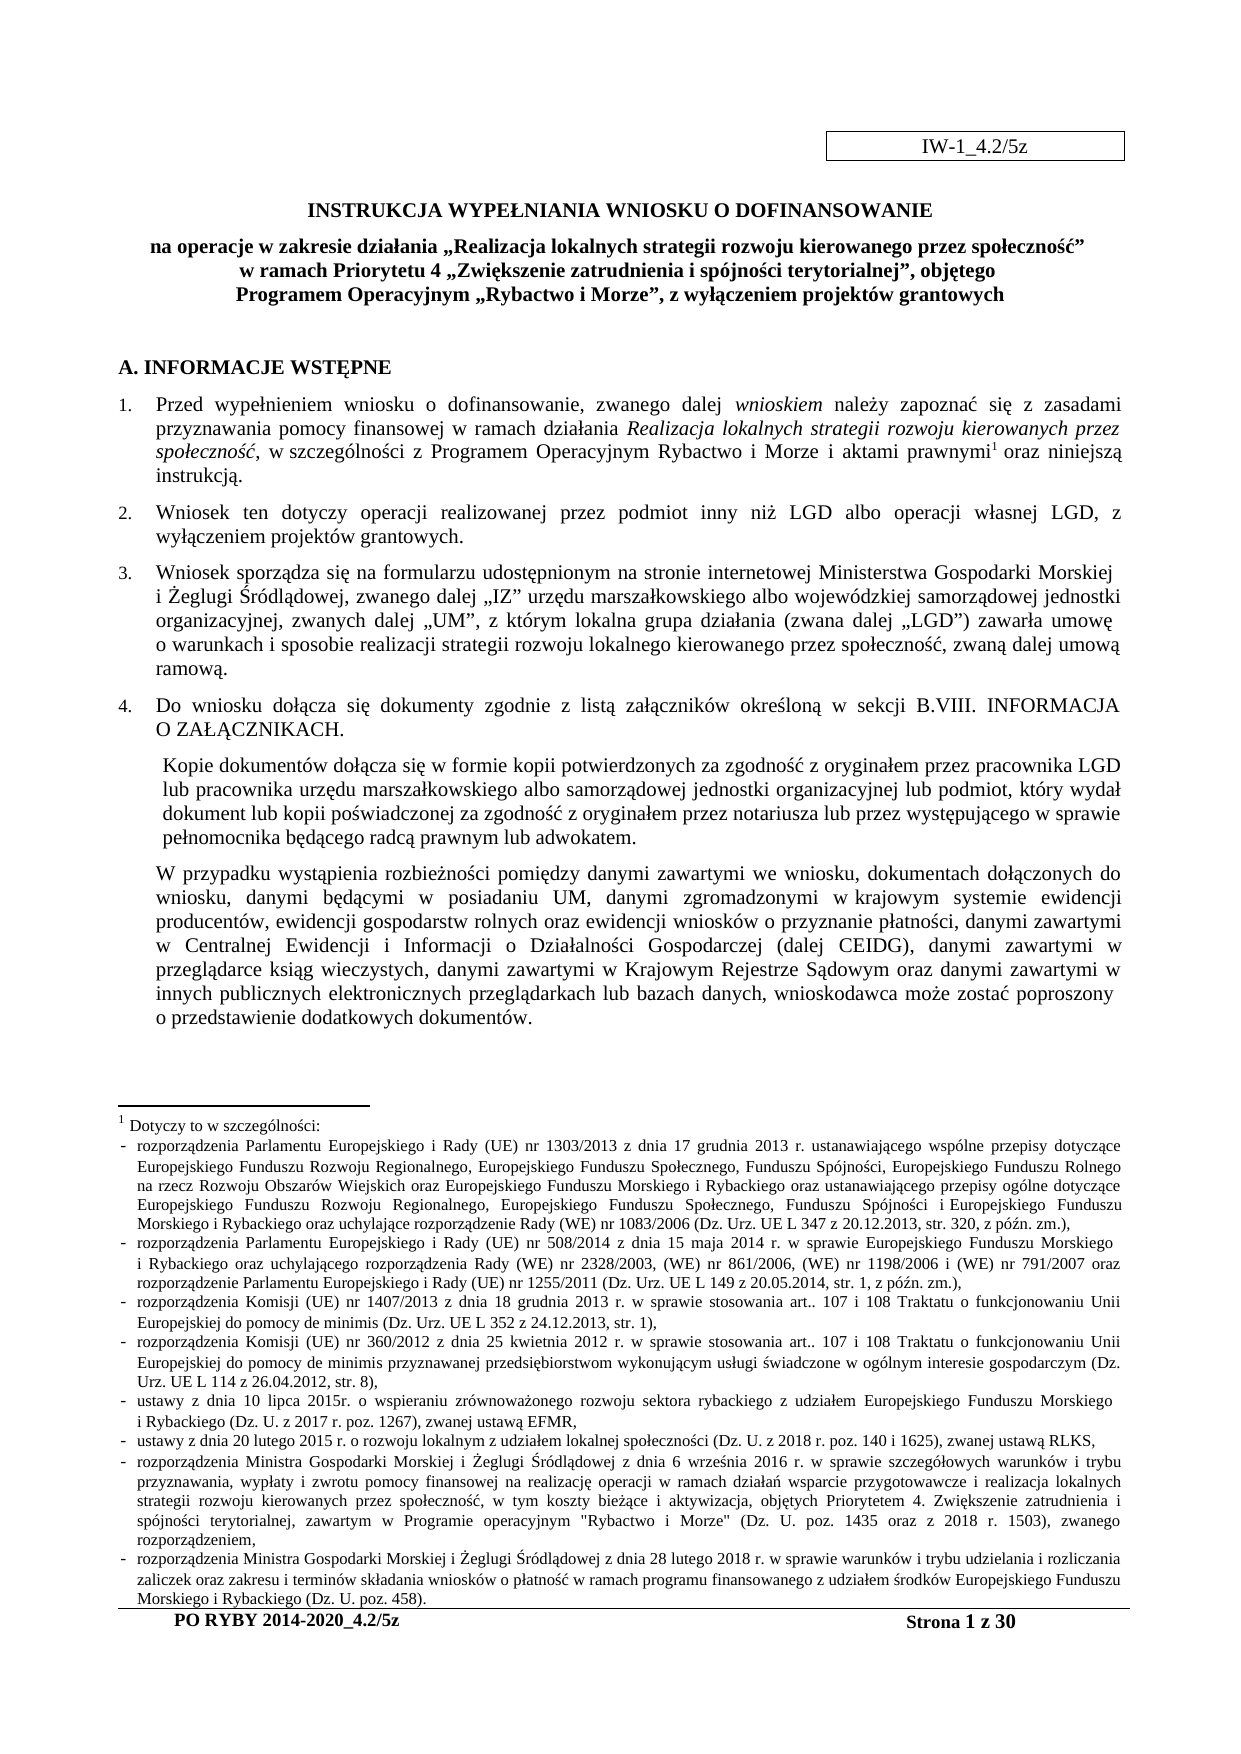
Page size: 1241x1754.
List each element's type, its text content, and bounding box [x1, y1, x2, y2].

list INSTRUKCJA WYPEŁNIANIA WNIOSKU O DOFINANSOWANIE [118, 197, 1122, 222]
text IW-1_4.2/5z [827, 132, 1124, 160]
list Wniosek sporządza się na formularzu udostępnionym na stronie internetowej Ministerstwa Gospodarki Morskiej i Żeglugi Śródlądowej, zwanego dalej „IZ” urzędu marszałkowskiego albo wojewódzkiej samorządowej jednostki organizacyjnej, zwanych dalej „UM”, z którym lokalna grupa działania (zwana dalej „LGD”) zawarła umowę o warunkach i sposobie realizacji strategii rozwoju lokalnego kierowanego przez społeczność, zwaną dalej umową ramową. [118, 561, 1122, 680]
text na operacje w zakresie działania „Realizacja lokalnych strategii rozwoju kierowanego przez społeczność” w ramach Priorytetu 4 „Zwiększenie zatrudnienia i spójności terytorialnej”, objętego Programem Operacyjnym „Rybactwo i Morze”, z wyłączeniem projektów grantowych [118, 234, 1122, 306]
list A. INFORMACJE WSTĘPNE [118, 355, 1122, 379]
list Do wniosku dołącza się dokumenty zgodnie z listą załączników określoną w sekcji B.VIII. INFORMACJA O ZAŁĄCZNIKACH. [118, 693, 1122, 741]
text Kopie dokumentów dołącza się w formie kopii potwierdzonych za zgodność z oryginałem przez pracownika LGD lub pracownika urzędu marszałkowskiego albo samorządowej jednostki organizacyjnej lub podmiot, który wydał dokument lub kopii poświadczonej za zgodność z oryginałem przez notariusza lub przez występującego w sprawie pełnomocnika będącego radcą prawnym lub adwokatem. [162, 753, 1122, 849]
list Wniosek ten dotyczy operacji realizowanej przez podmiot inny niż LGD albo operacji własnej LGD, z wyłączeniem projektów grantowych. [118, 500, 1122, 548]
text W przypadku wystąpienia rozbieżności pomiędzy danymi zawartymi we wniosku, dokumentach dołączonych do wniosku, danymi będącymi w posiadaniu UM, danymi zgromadzonymi w krajowym systemie ewidencji producentów, ewidencji gospodarstw rolnych oraz ewidencji wniosków o przyznanie płatności, danymi zawartymi w Centralnej Ewidencji i Informacji o Działalności Gospodarczej (dalej CEIDG), danymi zawartymi w przeglądarce ksiąg wieczystych, danymi zawartymi w Krajowym Rejestrze Sądowym oraz danymi zawartymi w innych publicznych elektronicznych przeglądarkach lub bazach danych, wnioskodawca może zostać poproszony o przedstawienie dodatkowych dokumentów. [156, 862, 1122, 1029]
list Przed wypełnieniem wniosku o dofinansowanie, zwanego dalej wnioskiem należy zapoznać się z zasadami przyznawania pomocy finansowej w ramach działania Realizacja lokalnych strategii rozwoju kierowanych przez społeczność, w szczególności z Programem Operacyjnym Rybactwo i Morze i aktami prawnymi oraz niniejszą instrukcją. [118, 392, 1122, 488]
